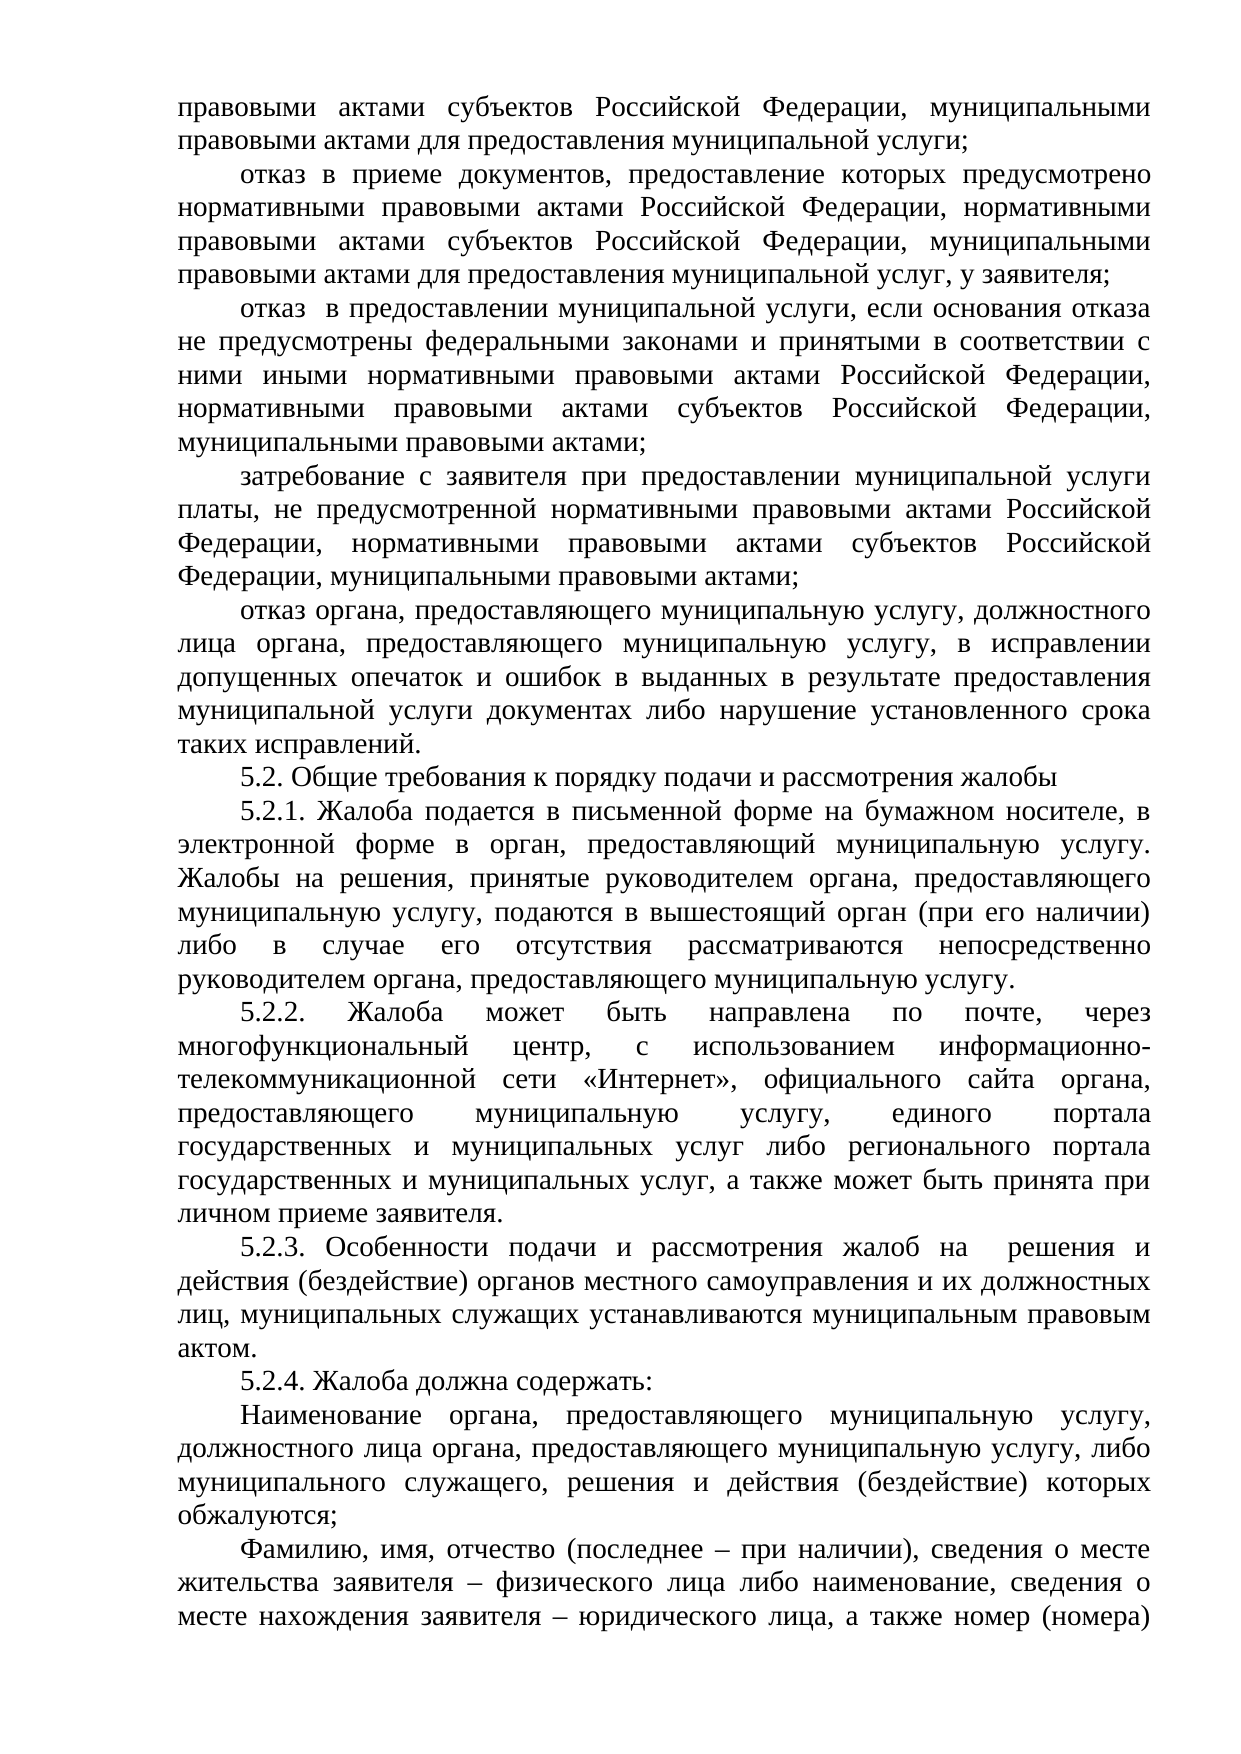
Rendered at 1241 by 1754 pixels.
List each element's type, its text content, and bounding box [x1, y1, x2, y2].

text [177, 89, 1152, 156]
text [177, 1531, 1152, 1632]
text 5.2.3. Особенности подачи и рассмотрения жалоб на решения и действия (бездействие) органов местного самоуправления и их должностных лиц, муниципальных служащих устанавливаются муниципальным правовым актом. [177, 1229, 1152, 1363]
text 5.2.2. Жалоба может быть направлена по почте, через многофункциональный центр, с использованием информационно-телекоммуникационной сети «Интернет», официального сайта органа, предоставляющего муниципальную услугу, единого портала государственных и муниципальных услуг либо регионального портала государственных и муниципальных услуг, а также может быть принята при личном приеме заявителя. [177, 994, 1152, 1229]
text отказ в предоставлении муниципальной услуги, если основания отказа не предусмотрены федеральными законами и принятыми в соответствии с ними иными нормативными правовыми актами Российской Федерации, нормативными правовыми актами субъектов Российской Федерации, муниципальными правовыми актами; [177, 290, 1152, 458]
text затребование с заявителя при предоставлении муниципальной услуги платы, не предусмотренной нормативными правовыми актами Российской Федерации, нормативными правовыми актами субъектов Российской Федерации, муниципальными правовыми актами; [177, 458, 1152, 592]
text Наименование органа, предоставляющего муниципальную услугу, должностного лица органа, предоставляющего муниципальную услугу, либо муниципального служащего, решения и действия (бездействие) которых обжалуются; [177, 1397, 1152, 1531]
text 5.2.1. Жалоба подается в письменной форме на бумажном носителе, в электронной форме в орган, предоставляющий муниципальную услугу. Жалобы на решения, принятые руководителем органа, предоставляющего муниципальную услугу, подаются в вышестоящий орган (при его наличии) либо в случае его отсутствия рассматриваются непосредственно руководителем органа, предоставляющего муниципальную услугу. [177, 793, 1152, 994]
text отказ в приеме документов, предоставление которых предусмотрено нормативными правовыми актами Российской Федерации, нормативными правовыми актами субъектов Российской Федерации, муниципальными правовыми актами для предоставления муниципальной услуг, у заявителя; [177, 156, 1152, 290]
text отказ органа, предоставляющего муниципальную услугу, должностного лица органа, предоставляющего муниципальную услугу, в исправлении допущенных опечаток и ошибок в выданных в результате предоставления муниципальной услуги документах либо нарушение установленного срока таких исправлений. [177, 592, 1152, 759]
text 5.2.4. Жалоба должна содержать: [177, 1363, 1152, 1397]
text 5.2. Общие требования к порядку подачи и рассмотрения жалобы [177, 759, 1152, 793]
